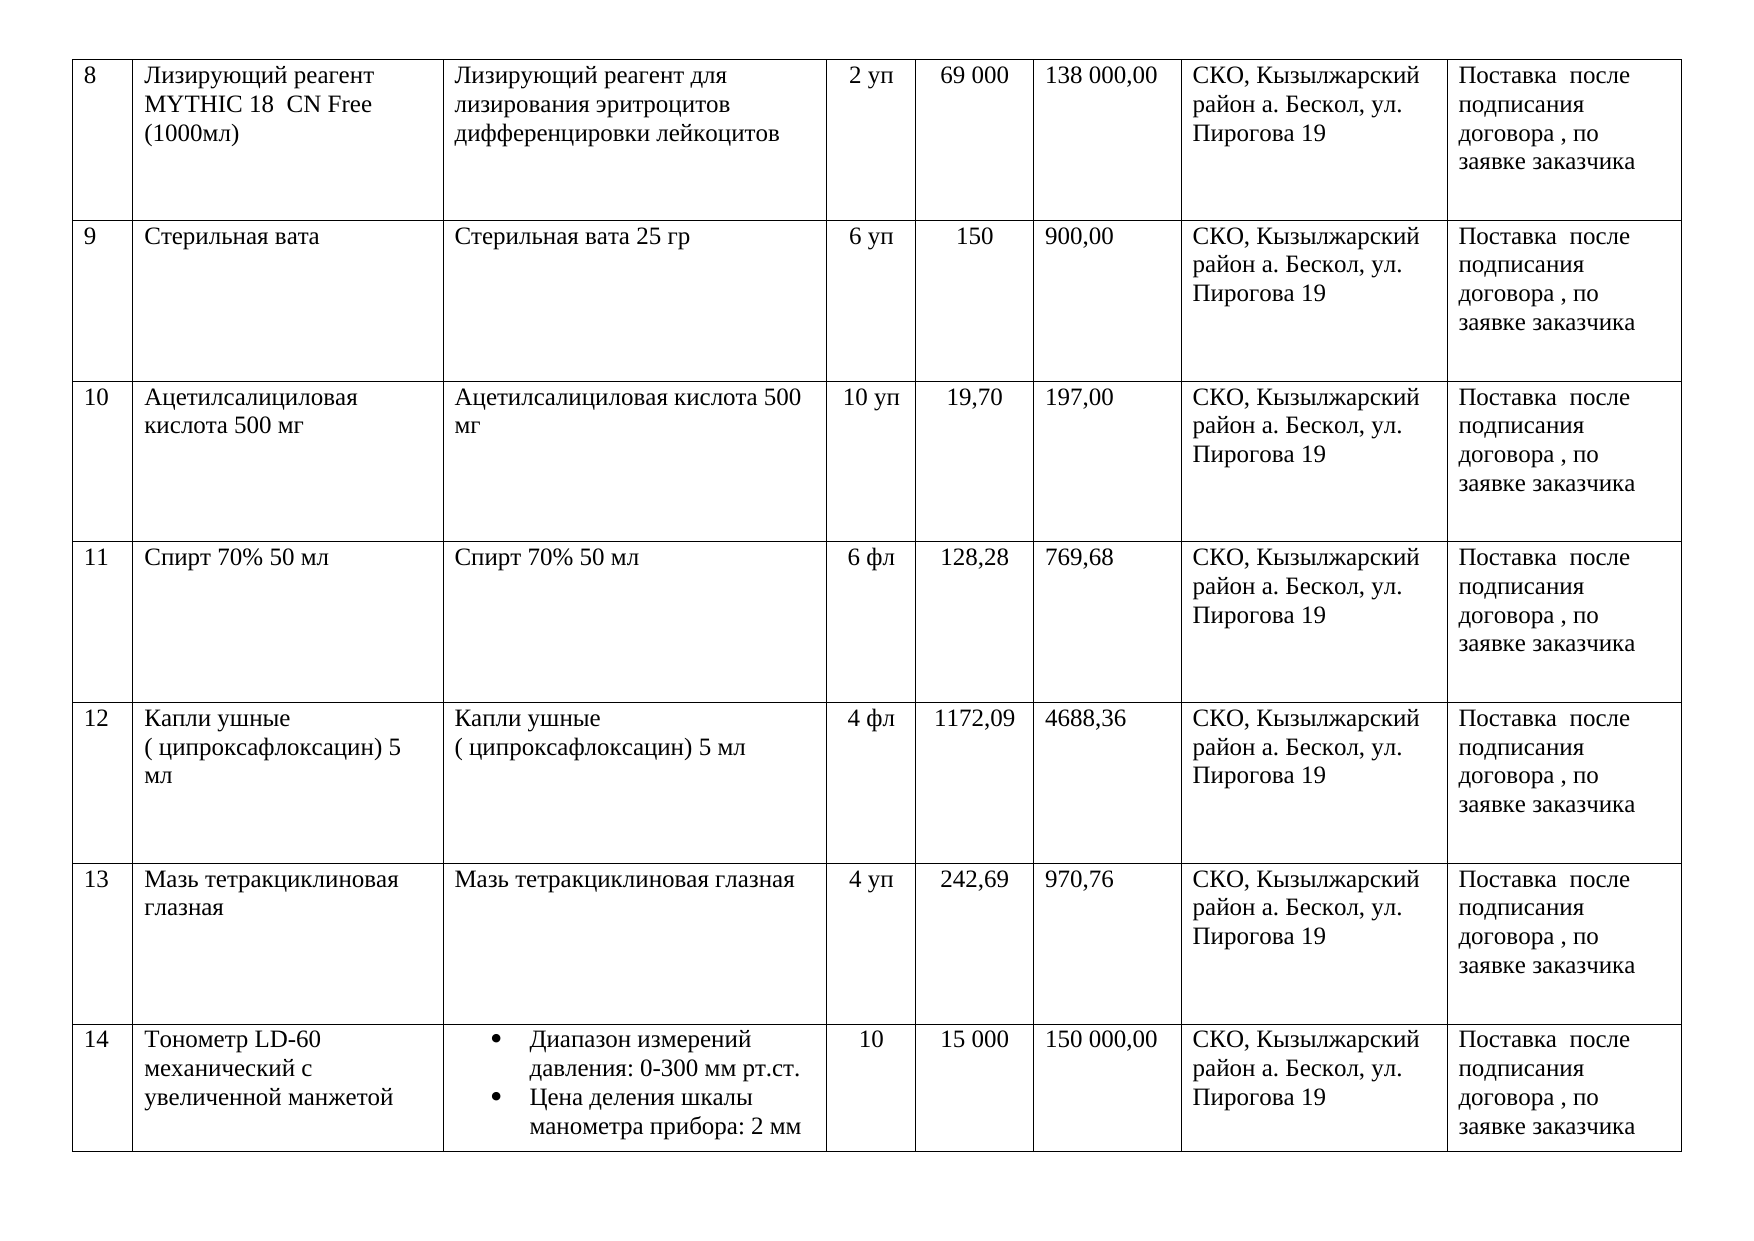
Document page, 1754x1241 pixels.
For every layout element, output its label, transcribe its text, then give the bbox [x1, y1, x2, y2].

table_cell Ацетилсалициловая кислота 500 мг [444, 382, 826, 541]
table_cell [1182, 1025, 1447, 1151]
table_cell 150 000,00 [1034, 1025, 1181, 1151]
table_cell СКО, Кызылжарский район а. Бескол, ул. Пирогова 19 [1182, 382, 1447, 541]
table_cell 15 000 [916, 1025, 1033, 1151]
table_cell Лизирующий реагент для лизирования эритроцитов дифференцировки лейкоцитов [444, 60, 826, 220]
table_cell 2 уп [827, 60, 915, 220]
table_cell Капли ушные ( ципроксафлоксацин) 5 мл [133, 703, 443, 863]
table_cell 970,76 [1034, 864, 1181, 1023]
table_cell 14 [73, 1025, 132, 1151]
table_cell 1172,09 [916, 703, 1033, 863]
table_cell Поставка после подписания договора , по заявке заказчика [1448, 703, 1681, 863]
table_cell 128,28 [916, 542, 1033, 702]
table_cell СКО, Кызылжарский район а. Бескол, ул. Пирогова 19 [1182, 542, 1447, 702]
table_cell 6 уп [827, 221, 915, 381]
table_cell Спирт 70% 50 мл [133, 542, 443, 702]
table_cell Лизирующий реагент MYTHIC 18 CN Free (1000мл) [133, 60, 443, 220]
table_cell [1448, 60, 1681, 220]
table_cell 242,69 [916, 864, 1033, 1023]
table_cell 11 [73, 542, 132, 702]
table_cell Спирт 70% 50 мл [444, 542, 826, 702]
table_cell 69 000 [916, 60, 1033, 220]
table_cell СКО, Кызылжарский район а. Бескол, ул. Пирогова 19 [1182, 703, 1447, 863]
table_cell 4 фл [827, 703, 915, 863]
table_cell 10 уп [827, 382, 915, 541]
table_cell Поставка после подписания договора , по заявке заказчика [1448, 221, 1681, 381]
table_cell 138 000,00 [1034, 60, 1181, 220]
table_cell 900,00 [1034, 221, 1181, 381]
table_cell Капли ушные ( ципроксафлоксацин) 5 мл [444, 703, 826, 863]
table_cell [1182, 60, 1447, 220]
table_cell 10 [73, 382, 132, 541]
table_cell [444, 1025, 826, 1151]
table_cell Поставка после подписания договора , по заявке заказчика [1448, 382, 1681, 541]
table_cell 13 [73, 864, 132, 1023]
table_cell 6 фл [827, 542, 915, 702]
table_cell 9 [73, 221, 132, 381]
table_cell 19,70 [916, 382, 1033, 541]
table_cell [1448, 1025, 1681, 1151]
table_cell Стерильная вата [133, 221, 443, 381]
table_cell Стерильная вата 25 гр [444, 221, 826, 381]
table_cell 4688,36 [1034, 703, 1181, 863]
table_cell 10 [827, 1025, 915, 1151]
table_cell 12 [73, 703, 132, 863]
table_cell Мазь тетракциклиновая глазная [133, 864, 443, 1023]
table_cell 4 уп [827, 864, 915, 1023]
table_cell Мазь тетракциклиновая глазная [444, 864, 826, 1023]
table_cell 8 [73, 60, 132, 220]
table_cell Ацетилсалициловая кислота 500 мг [133, 382, 443, 541]
table_cell 150 [916, 221, 1033, 381]
table_cell Поставка после подписания договора , по заявке заказчика [1448, 542, 1681, 702]
table_cell 197,00 [1034, 382, 1181, 541]
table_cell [133, 1025, 443, 1151]
table_cell СКО, Кызылжарский район а. Бескол, ул. Пирогова 19 [1182, 221, 1447, 381]
table_cell 769,68 [1034, 542, 1181, 702]
table_cell СКО, Кызылжарский район а. Бескол, ул. Пирогова 19 [1182, 864, 1447, 1023]
table_cell Поставка после подписания договора , по заявке заказчика [1448, 864, 1681, 1023]
